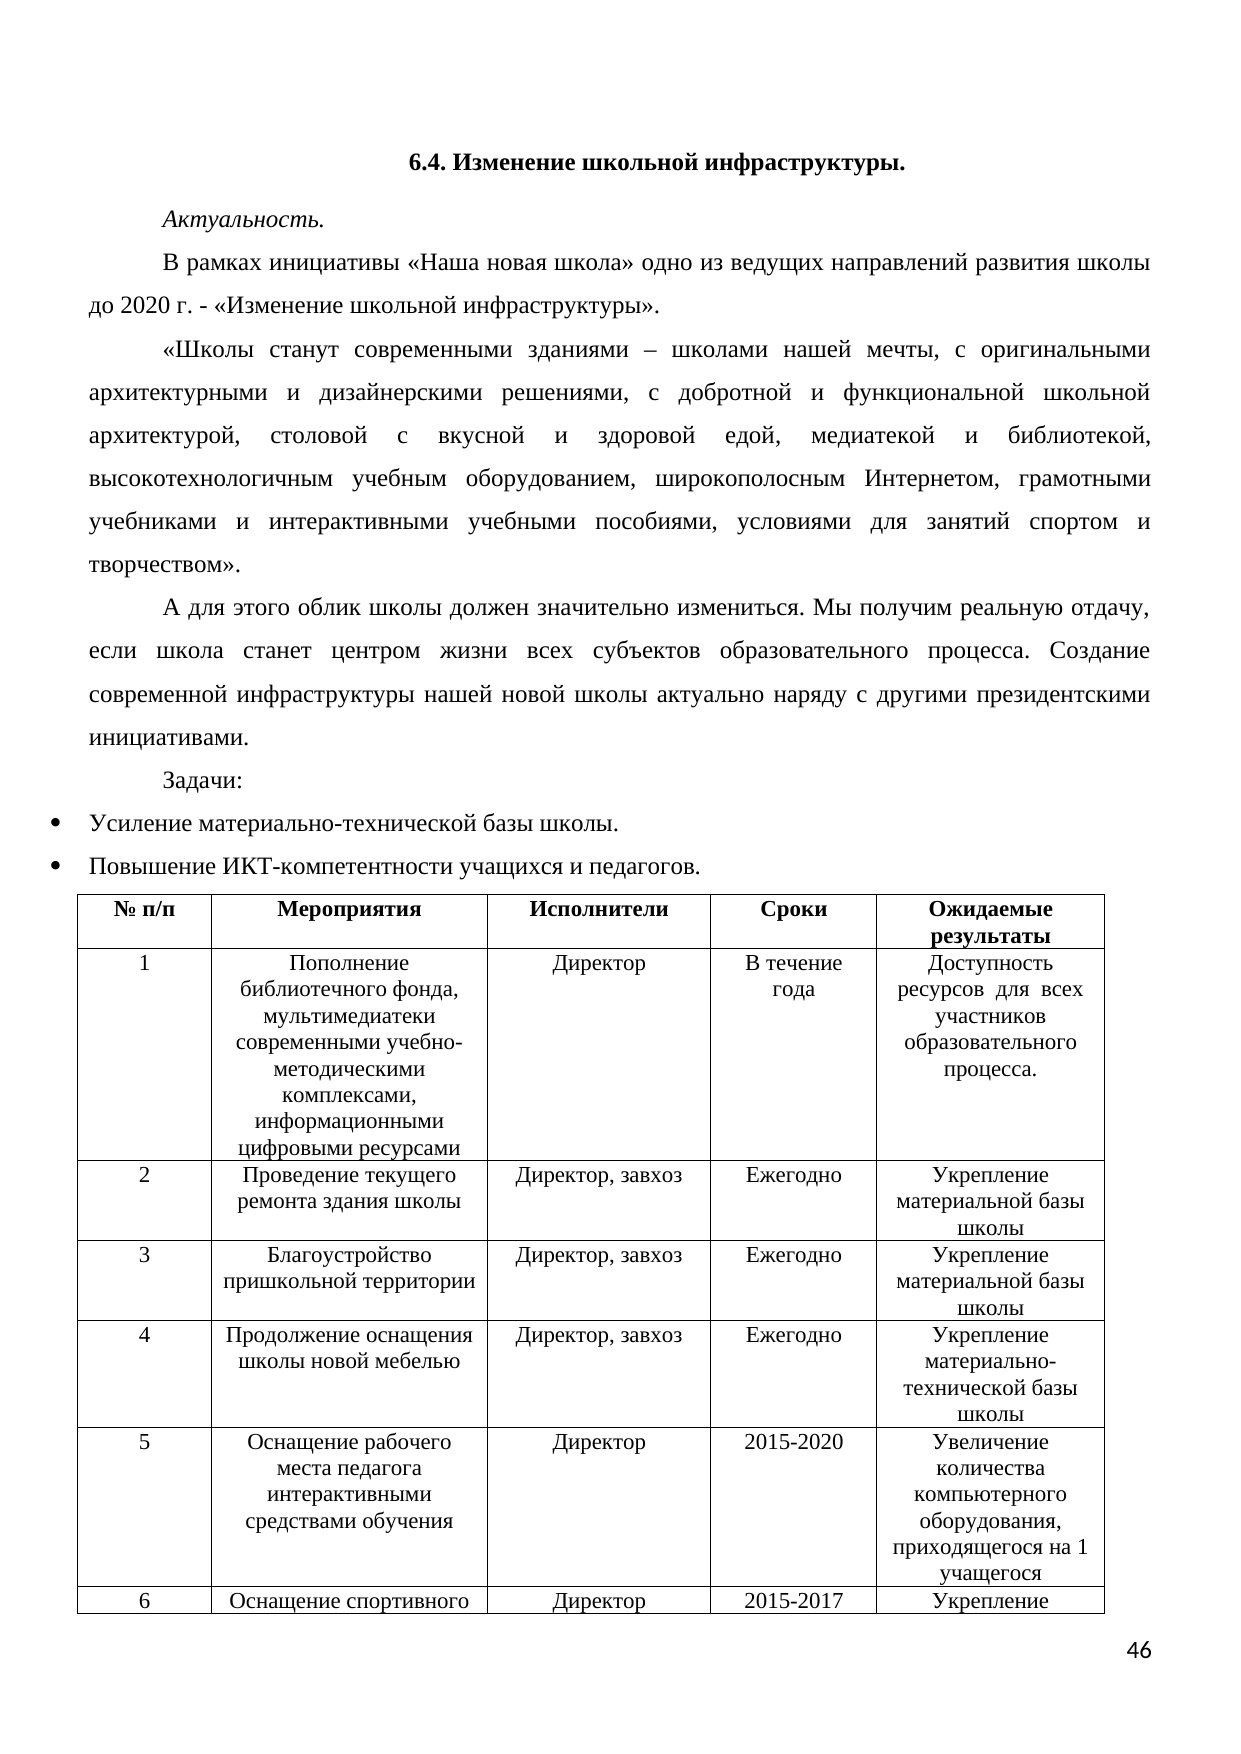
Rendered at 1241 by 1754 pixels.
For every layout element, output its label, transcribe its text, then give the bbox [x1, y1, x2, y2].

table_cell Ежегодно [711, 1161, 876, 1240]
table_cell Увеличение количества компьютерного оборудования, приходящегося на 1 учащегося [877, 1428, 1104, 1586]
table_cell Директор [488, 949, 710, 1160]
table_cell 5 [78, 1428, 211, 1586]
table_cell Доступность ресурсов для всех участников образовательного процесса. [877, 949, 1104, 1160]
table_cell 4 [78, 1321, 211, 1427]
table_cell Укрепление материальной базы школы [877, 1161, 1104, 1240]
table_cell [877, 1587, 1104, 1613]
table_cell Директор [488, 1587, 710, 1613]
table_cell Укрепление материальной базы школы [877, 1241, 1104, 1320]
table_header Мероприятия [212, 895, 487, 948]
table_cell Директор, завхоз [488, 1241, 710, 1320]
table_cell Директор, завхоз [488, 1321, 710, 1427]
table_cell Директор [488, 1428, 710, 1586]
list Повышение ИКТ-компетентности учащихся и педагогов. [51, 851, 1152, 880]
table_cell Ежегодно [711, 1321, 876, 1427]
table_cell Оснащение рабочего места педагога интерактивными средствами обучения [212, 1428, 487, 1586]
table_cell 1 [78, 949, 211, 1160]
table_header Ожидаемые результаты [877, 895, 1104, 948]
table_cell Проведение текущего ремонта здания школы [212, 1161, 487, 1240]
table_header Исполнители [488, 895, 710, 948]
table_cell Директор, завхоз [488, 1161, 710, 1240]
table_header № п/п [78, 895, 211, 948]
table_cell Пополнение библиотечного фонда, мультимедиатеки современными учебно-методическими комплексами, информационными цифровыми ресурсами [212, 949, 487, 1160]
text «Школы станут современными зданиями – школами нашей мечты, с оригинальными архитектурными и дизайнерскими решениями, с добротной и функциональной школьной архитектурой, столовой с вкусной и здоровой едой, медиатекой и библиотекой, высокотехнологичным учебным оборудованием, широкополосным Интернетом, грамотными учебниками и интерактивными учебными пособиями, условиями для занятий спортом и творчеством». [89, 334, 1152, 578]
text Задачи: [89, 765, 1152, 794]
table_cell Ежегодно [711, 1241, 876, 1320]
table_cell В течение года [711, 949, 876, 1160]
table_cell 2015-2020 [711, 1428, 876, 1586]
table_cell 2015-2017 [711, 1587, 876, 1613]
table_cell 2 [78, 1161, 211, 1240]
list Усиление материально-технической базы школы. [51, 808, 1152, 837]
text 6.4. Изменение школьной инфраструктуры. [89, 147, 1152, 176]
table_cell Укрепление материально-технической базы школы [877, 1321, 1104, 1427]
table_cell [212, 1587, 487, 1613]
table_cell Продолжение оснащения школы новой мебелью [212, 1321, 487, 1427]
table_cell 3 [78, 1241, 211, 1320]
text Актуальность. [89, 204, 1152, 233]
table_header Сроки [711, 895, 876, 948]
text В рамках инициативы «Наша новая школа» одно из ведущих направлений развития школы до . - «Изменение школьной инфраструктуры». [89, 247, 1152, 319]
table_cell Благоустройство пришкольной территории [212, 1241, 487, 1320]
text А для этого облик школы должен значительно измениться. Мы получим реальную отдачу, если школа станет центром жизни всех субъектов образовательного процесса. Создание современной инфраструктуры нашей новой школы актуально наряду с другими президентскими инициативами. [89, 592, 1152, 751]
table_cell 6 [78, 1587, 211, 1613]
